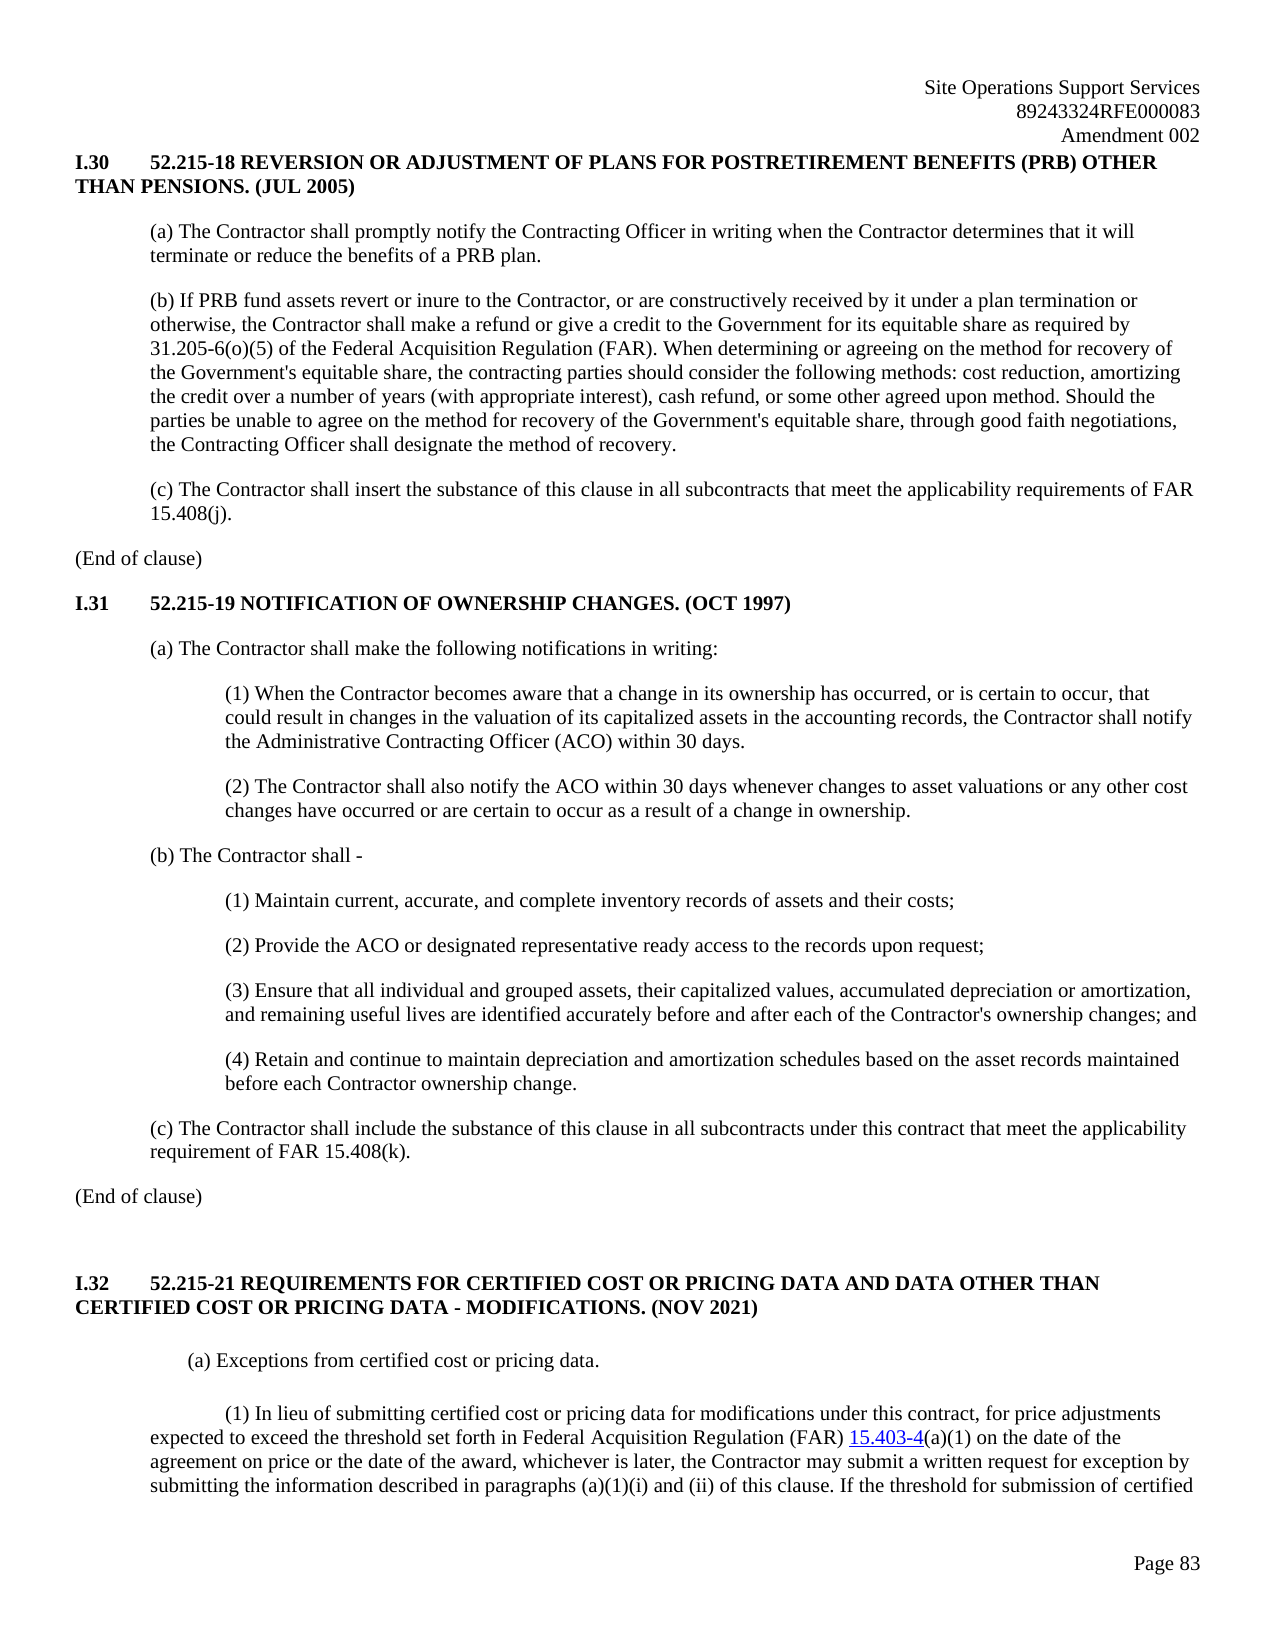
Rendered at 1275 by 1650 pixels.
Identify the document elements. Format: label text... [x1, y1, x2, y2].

text I.32 52.215-21 REQUIREMENTS FOR CERTIFIED COST OR PRICING DATA AND DATA OTHER THAN CERTIFIED COST OR PRICING DATA - MODIFICATIONS. (NOV 2021) [75, 1271, 1200, 1319]
text (b) The Contractor shall - [150, 843, 1200, 867]
text (c) The Contractor shall include the substance of this clause in all subcontracts under this contract that meet the applicability requirement of FAR 15.408(k). [150, 1115, 1200, 1163]
text (End of clause) [75, 546, 1200, 570]
text (a) The Contractor shall promptly notify the Contracting Officer in writing when the Contractor determines that it will terminate or reduce the benefits of a PRB plan. [150, 219, 1200, 267]
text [150, 1401, 1200, 1497]
text (a) Exceptions from certified cost or pricing data. [150, 1348, 1200, 1372]
text (3) Ensure that all individual and grouped assets, their capitalized values, accumulated depreciation or amortization, and remaining useful lives are identified accurately before and after each of the Contractor's ownership changes; and [225, 977, 1200, 1026]
text I.30 52.215-18 REVERSION OR ADJUSTMENT OF PLANS FOR POSTRETIREMENT BENEFITS (PRB) OTHER THAN PENSIONS. (JUL 2005) [75, 150, 1200, 198]
text (4) Retain and continue to maintain depreciation and amortization schedules based on the asset records maintained before each Contractor ownership change. [225, 1046, 1200, 1094]
text (a) The Contractor shall make the following notifications in writing: [150, 636, 1200, 660]
text (c) The Contractor shall insert the substance of this clause in all subcontracts that meet the applicability requirements of FAR 15.408(j). [150, 477, 1200, 525]
text I.31 52.215-19 NOTIFICATION OF OWNERSHIP CHANGES. (OCT 1997) [75, 591, 1200, 615]
text (b) If PRB fund assets revert or inure to the Contractor, or are constructively received by it under a plan termination or otherwise, the Contractor shall make a refund or give a credit to the Government for its equitable share as required by 31.205-6(o)(5) of the Federal Acquisition Regulation (FAR). When determining or agreeing on the method for recovery of the Government's equitable share, the contracting parties should consider the following methods: cost reduction, amortizing the credit over a number of years (with appropriate interest), cash refund, or some other agreed upon method. Should the parties be unable to agree on the method for recovery of the Government's equitable share, through good faith negotiations, the Contracting Officer shall designate the method of recovery. [150, 288, 1200, 456]
text (1) Maintain current, accurate, and complete inventory records of assets and their costs; [225, 888, 1200, 912]
text (End of clause) [75, 1184, 1200, 1208]
text (2) Provide the ACO or designated representative ready access to the records upon request; [225, 933, 1200, 957]
text (2) The Contractor shall also notify the ACO within 30 days whenever changes to asset valuations or any other cost changes have occurred or are certain to occur as a result of a change in ownership. [225, 774, 1200, 822]
text (1) When the Contractor becomes aware that a change in its ownership has occurred, or is certain to occur, that could result in changes in the valuation of its capitalized assets in the accounting records, the Contractor shall notify the Administrative Contracting Officer (ACO) within 30 days. [225, 681, 1200, 753]
